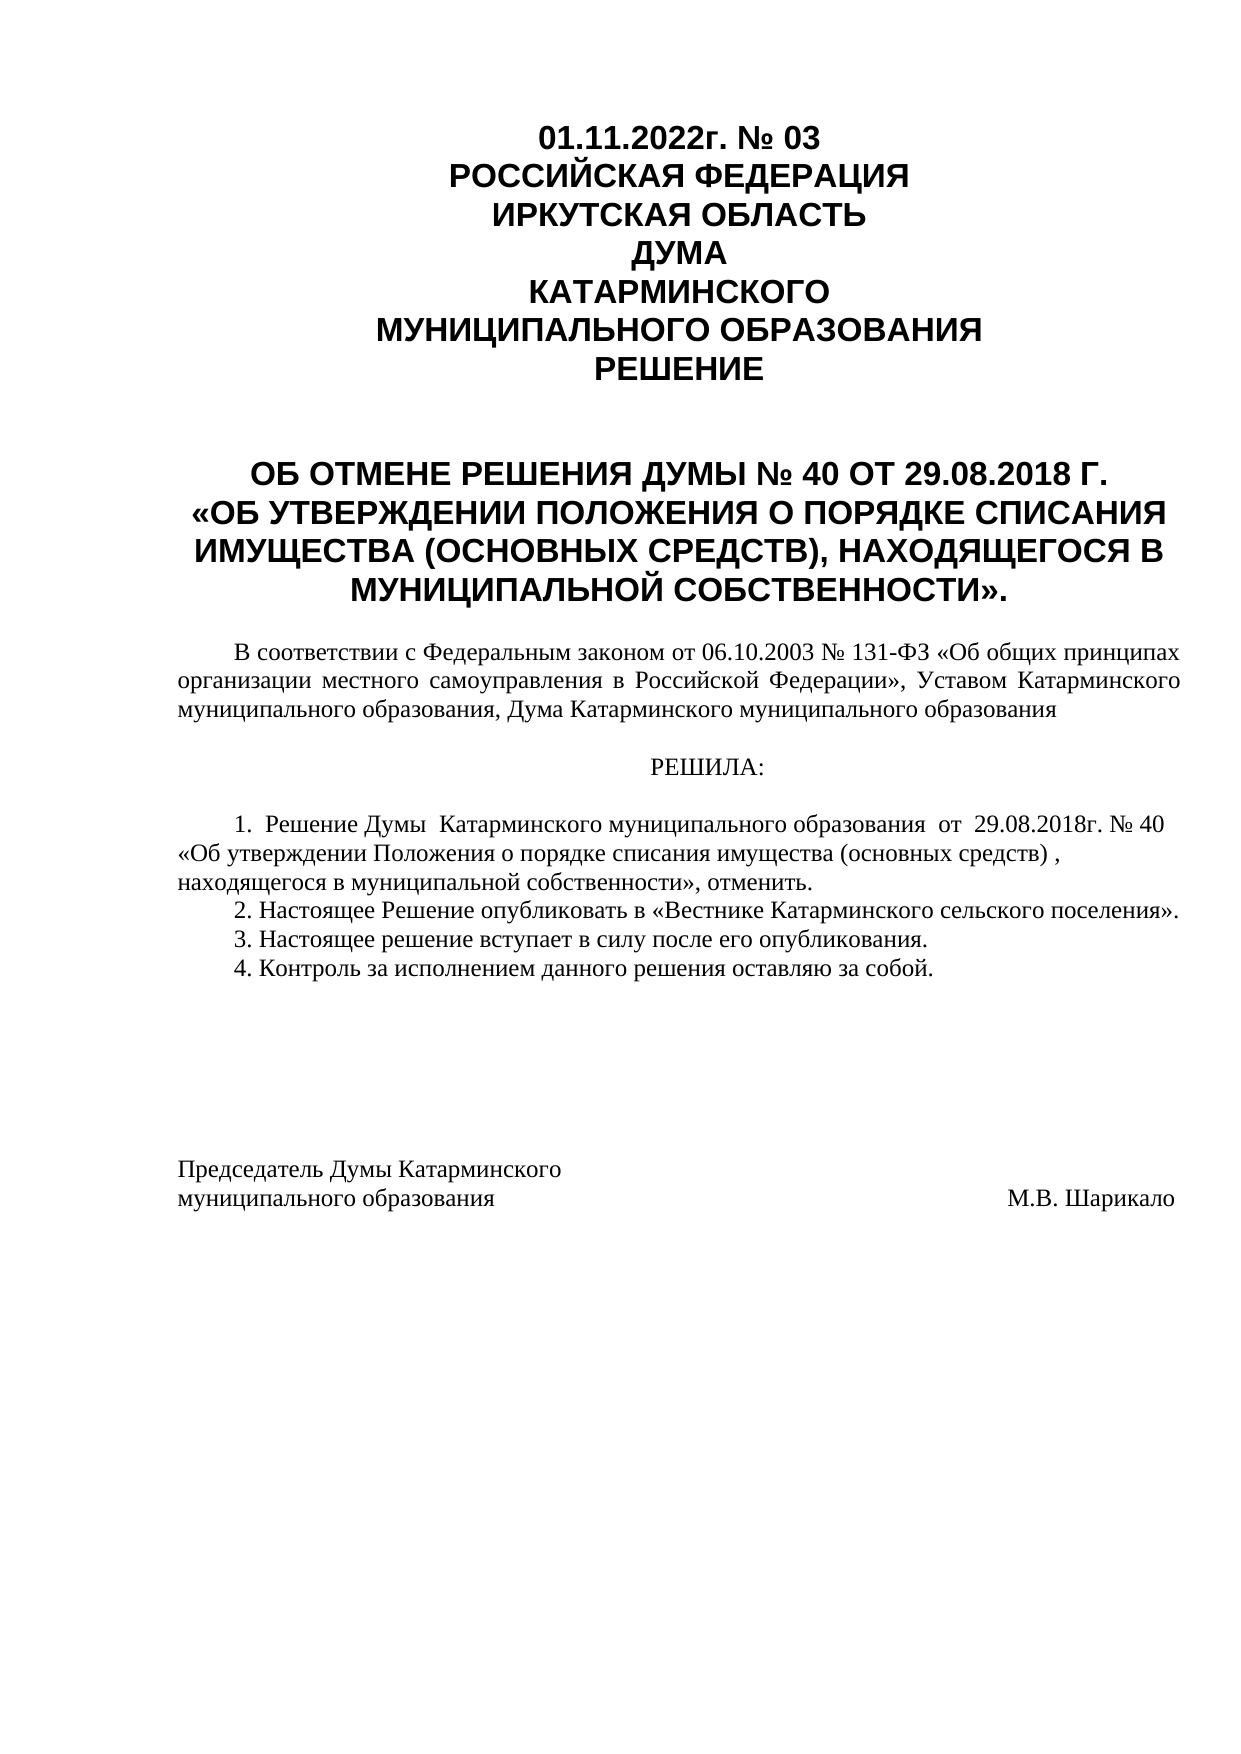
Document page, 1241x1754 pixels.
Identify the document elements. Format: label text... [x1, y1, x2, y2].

text муниципального образования М.В. Шарикало [177, 1183, 1181, 1212]
subtitle ДУМА [177, 233, 1181, 272]
text В соответствии с Федеральным законом от 06.10.2003 № 131-ФЗ «Об общих принципах организации местного самоуправления в Российской Федерации», Уставом Катарминского муниципального образования, Дума Катарминского муниципального образования [177, 637, 1181, 723]
text РОССИЙСКАЯ ФЕДЕРАЦИЯ [177, 157, 1181, 195]
text 3. Настоящее решение вступает в силу после его опубликования. [207, 924, 1181, 953]
subtitle МУНИЦИПАЛЬНОГО ОБРАЗОВАНИЯ [177, 310, 1181, 349]
text РЕШИЛА: [177, 752, 1181, 781]
subtitle КАТАРМИНСКОГО [177, 272, 1181, 310]
text ОБ ОТМЕНЕ РЕШЕНИЯ ДУМЫ № 40 ОТ 29.08.2018 Г. «ОБ УТВЕРЖДЕНИИ ПОЛОЖЕНИЯ О ПОРЯДКЕ СПИСАНИЯ ИМУЩЕСТВА (ОСНОВНЫХ СРЕДСТВ), НАХОДЯЩЕГОСЯ В МУНИЦИПАЛЬНОЙ СОБСТВЕННОСТИ». [177, 454, 1181, 608]
text 2. Настоящее Решение опубликовать в «Вестнике Катарминского сельского поселения». [177, 896, 1181, 924]
text 1. Решение Думы Катарминского муниципального образования от 29.08.2018г. № 40 «Об утверждении Положения о порядке списания имущества (основных средств) , находящегося в муниципальной собственности», отменить. [177, 809, 1181, 896]
text 01.11.2022г. № 03 [177, 118, 1181, 157]
subtitle РЕШЕНИЕ [177, 349, 1181, 387]
text 4. Контроль за исполнением данного решения оставляю за собой. [177, 953, 1181, 982]
text Председатель Думы Катарминского [177, 1154, 1181, 1183]
text ИРКУТСКАЯ ОБЛАСТЬ [177, 195, 1181, 233]
